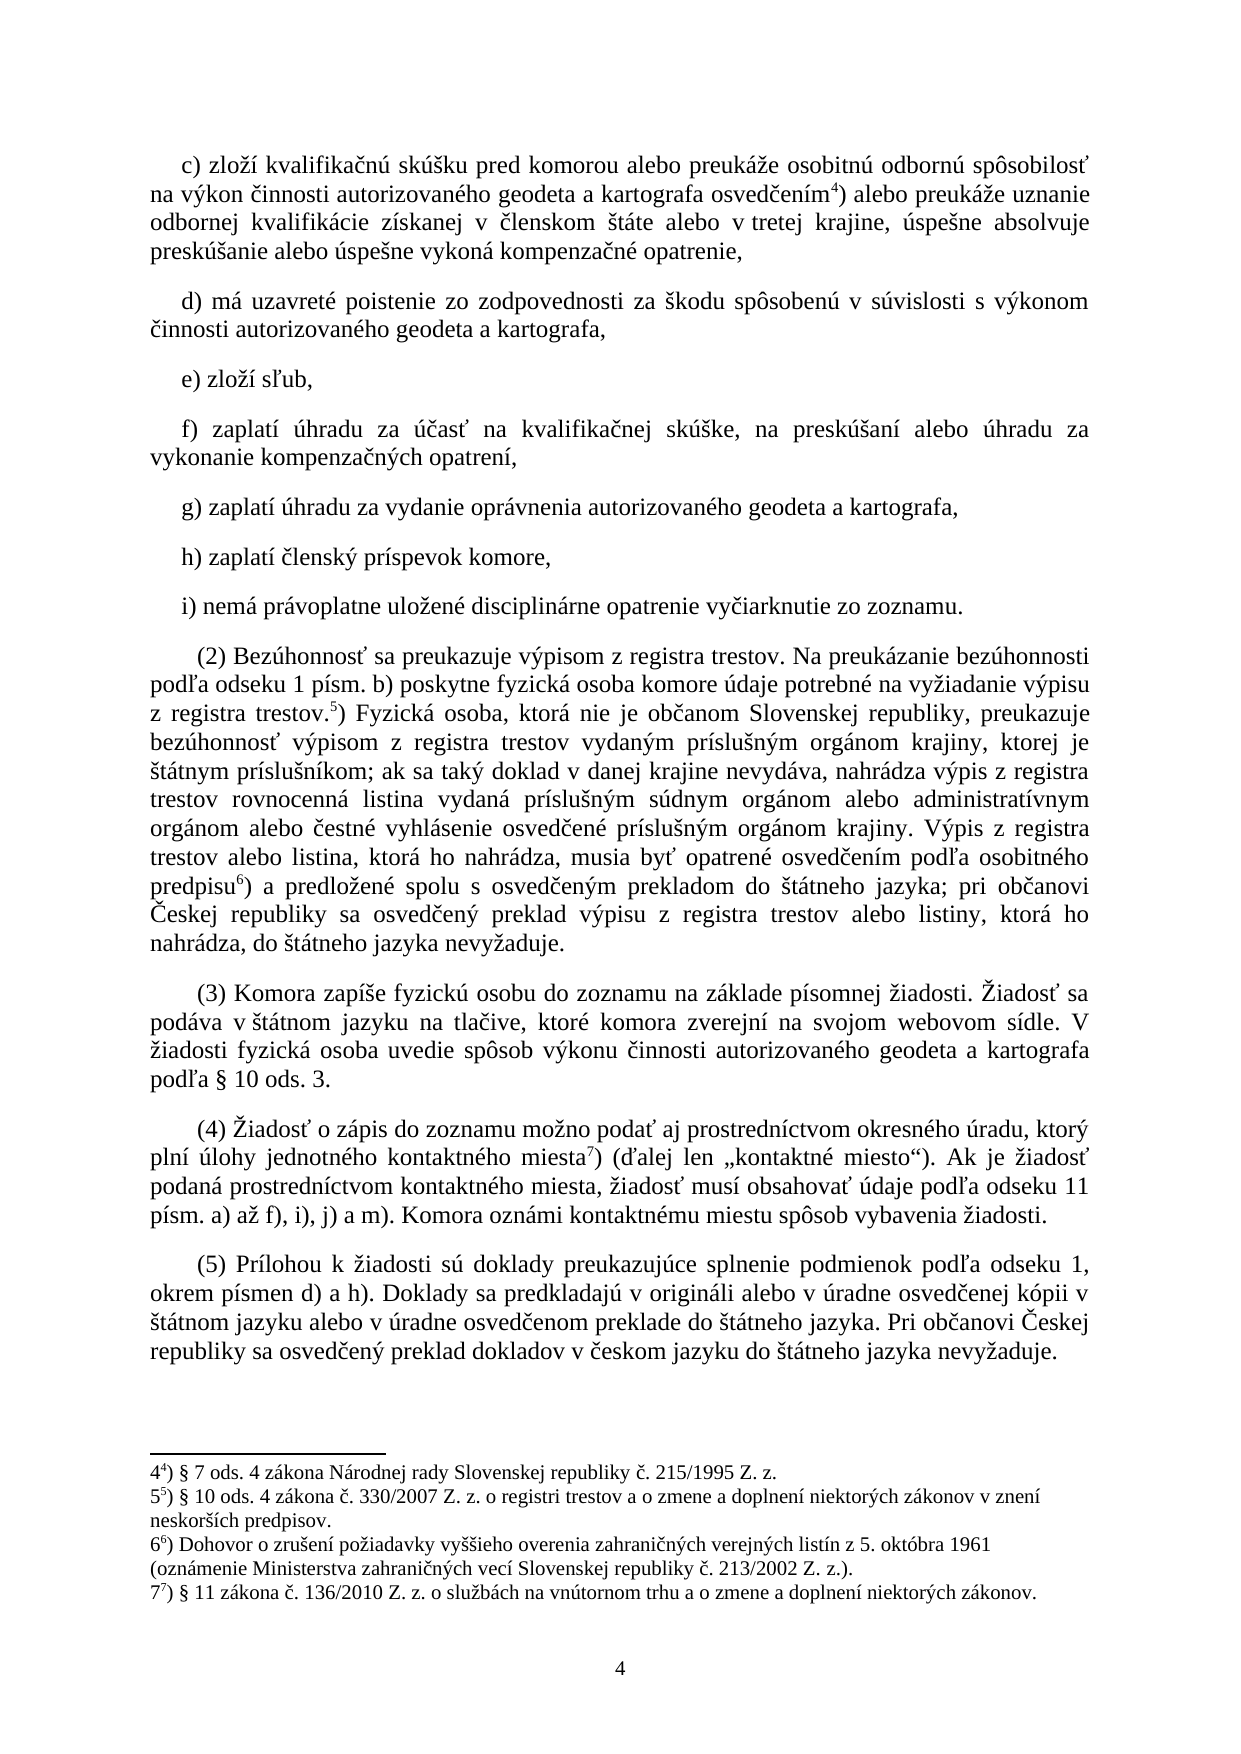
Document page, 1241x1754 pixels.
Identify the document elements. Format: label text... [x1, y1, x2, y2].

text (2) Bezúhonnosť sa preukazuje výpisom z registra trestov. Na preukázanie bezúhonnosti podľa odseku 1 písm. b) poskytne fyzická osoba komore údaje potrebné na vyžiadanie výpisu z registra trestov.) Fyzická osoba, ktorá nie je občanom Slovenskej republiky, preukazuje bezúhonnosť výpisom z registra trestov vydaným príslušným orgánom krajiny, ktorej je štátnym príslušníkom; ak sa taký doklad v danej krajine nevydáva, nahrádza výpis z registra trestov rovnocenná listina vydaná príslušným súdnym orgánom alebo administratívnym orgánom alebo čestné vyhlásenie osvedčené príslušným orgánom krajiny. Výpis z registra trestov alebo listina, ktorá ho nahrádza, musia byť opatrené osvedčením podľa osobitného predpisu) a predložené spolu s osvedčeným prekladom do štátneho jazyka; pri občanovi Českej republiky sa osvedčený preklad výpisu z registra trestov alebo listiny, ktorá ho nahrádza, do štátneho jazyka nevyžaduje. [150, 641, 1090, 957]
text d) má uzavreté poistenie zo zodpovednosti za škodu spôsobenú v súvislosti s výkonom činnosti autorizovaného geodeta a kartografa, [150, 286, 1090, 343]
text e) zloží sľub, [150, 364, 1090, 393]
text h) zaplatí členský príspevok komore, [150, 542, 1090, 570]
text g) zaplatí úhradu za vydanie oprávnenia autorizovaného geodeta a kartografa, [150, 492, 1090, 521]
text c) zloží kvalifikačnú skúšku pred komorou alebo preukáže osobitnú odbornú spôsobilosť na výkon činnosti autorizovaného geodeta a kartografa osvedčením) alebo preukáže uznanie odbornej kvalifikácie získanej v členskom štáte alebo v tretej krajine, úspešne absolvuje preskúšanie alebo úspešne vykoná kompenzačné opatrenie, [150, 150, 1090, 265]
text f) zaplatí úhradu za účasť na kvalifikačnej skúške, na preskúšaní alebo úhradu za vykonanie kompenzačných opatrení, [150, 414, 1090, 471]
text (5) Prílohou k žiadosti sú doklady preukazujúce splnenie podmienok podľa odseku 1, okrem písmen d) a h). Doklady sa predkladajú v origináli alebo v úradne osvedčenej kópii v štátnom jazyku alebo v úradne osvedčenom preklade do štátneho jazyka. Pri občanovi Českej republiky sa osvedčený preklad dokladov v českom jazyku do štátneho jazyka nevyžaduje. [150, 1249, 1090, 1364]
text (4) Žiadosť o zápis do zoznamu možno podať aj prostredníctvom okresného úradu, ktorý plní úlohy jednotného kontaktného miesta) (ďalej len „kontaktné miesto“). Ak je žiadosť podaná prostredníctvom kontaktného miesta, žiadosť musí obsahovať údaje podľa odseku 11 písm. a) až f), i), j) a m). Komora oznámi kontaktnému miestu spôsob vybavenia žiadosti. [150, 1114, 1090, 1229]
text i) nemá právoplatne uložené disciplinárne opatrenie vyčiarknutie zo zoznamu. [150, 591, 1090, 620]
text (3) Komora zapíše fyzickú osobu do zoznamu na základe písomnej žiadosti. Žiadosť sa podáva v štátnom jazyku na tlačive, ktoré komora zverejní na svojom webovom sídle. V žiadosti fyzická osoba uvedie spôsob výkonu činnosti autorizovaného geodeta a kartografa podľa § 10 ods. 3. [150, 978, 1090, 1093]
